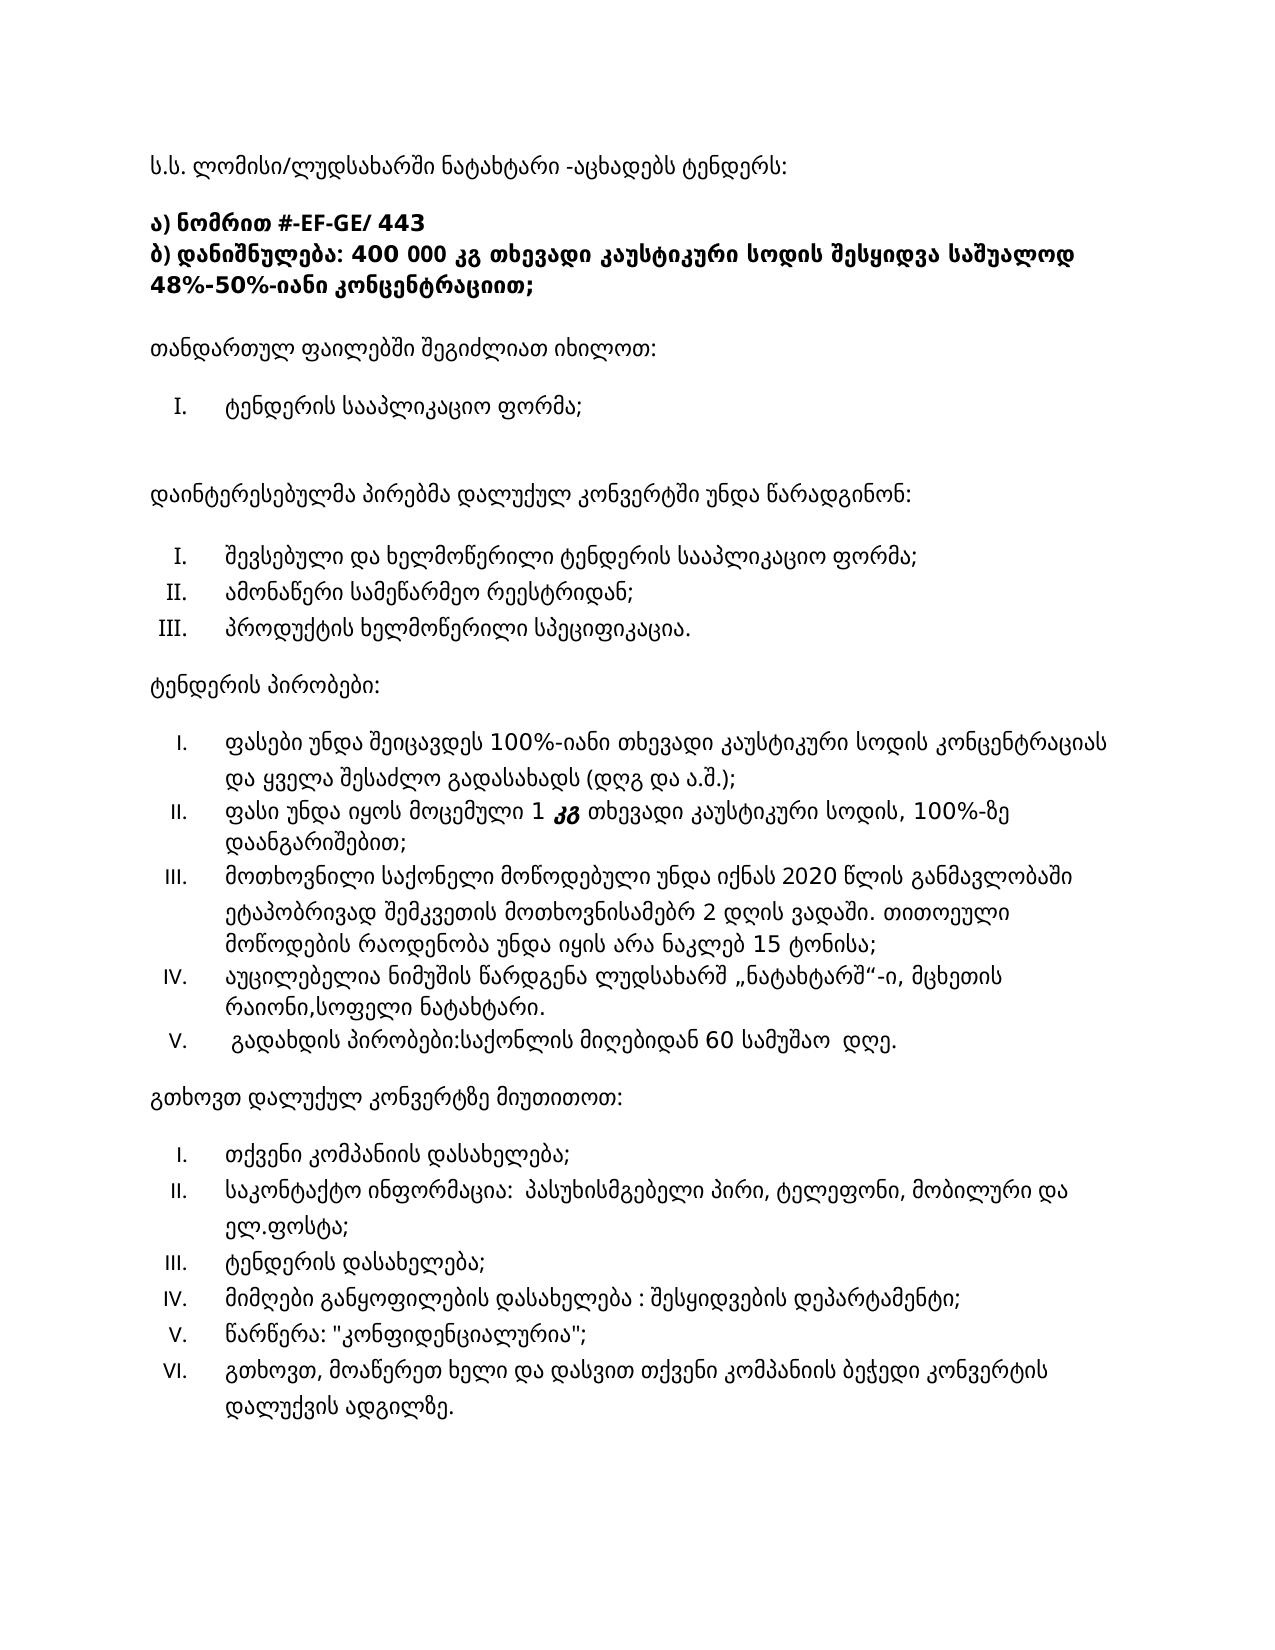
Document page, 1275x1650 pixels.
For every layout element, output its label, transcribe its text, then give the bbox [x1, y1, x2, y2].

list ტენდერის დასახელება; [187, 1246, 1125, 1277]
list თქვენი კომპანიის დასახელება; [187, 1138, 1125, 1169]
list ფასები უნდა შეიცავდეს 100%-იანი თხევადი კაუსტიკური სოდის კონცენტრაციას და ყველა შესაძლო გადასახადს (დღგ და ა.შ.); [187, 726, 1125, 793]
text გთხოვთ დალუქულ კონვერტზე მიუთითოთ: [150, 1081, 1125, 1112]
text ს.ს. ლომისი/ლუდსახარში ნატახტარი -აცხადებს ტენდერს: [150, 150, 1125, 181]
list მოთხოვნილი საქონელი მოწოდებული უნდა იქნას 2020 წლის განმავლობაში ეტაპობრივად შემკვეთის მოთხოვნისამებრ 2 დღის ვადაში. თითოეული მოწოდების რაოდენობა უნდა იყის არა ნაკლებ 15 ტონისა; [187, 860, 1125, 958]
list მიმღები განყოფილების დასახელება : შესყიდვების დეპარტამენტი; [187, 1282, 1125, 1313]
list გადახდის პირობები:საქონლის მიღებიდან 60 სამუშაო დღე. [187, 1024, 1125, 1056]
list ამონაწერი სამეწარმეო რეესტრიდან; [187, 576, 1125, 607]
text თანდართულ ფაილებში შეგიძლიათ იხილოთ: [150, 332, 1125, 363]
list პროდუქტის ხელმოწერილი სპეციფიკაცია. [187, 612, 1125, 643]
text დაინტერესებულმა პირებმა დალუქულ კონვერტში უნდა წარადგინონ: [150, 478, 1125, 509]
list ფასი უნდა იყოს მოცემული 1 კგ თხევადი კაუსტიკური სოდის, 100%-ზე დაანგარიშებით; [187, 797, 1125, 856]
list აუცილებელია ნიმუშის წარდგენა ლუდსახარშ „ნატახტარშ“-ი, მცხეთის რაიონი,სოფელი ნატახტარი. [187, 962, 1125, 1021]
text ტენდერის პირობები: [150, 669, 1125, 700]
list წარწერა: "კონფიდენციალურია"; [187, 1318, 1125, 1349]
list საკონტაქტო ინფორმაცია: პასუხისმგებელი პირი, ტელეფონი, მობილური და ელ.ფოსტა; [187, 1174, 1125, 1241]
text ბ) დანიშნულება: 400 000 კგ თხევადი კაუსტიკური სოდის შესყიდვა საშუალოდ 48%-50%-იანი კონცენტრაციით; [150, 238, 1125, 301]
list გთხოვთ, მოაწერეთ ხელი და დასვით თქვენი კომპანიის ბეჭედი კონვერტის დალუქვის ადგილზე. [187, 1354, 1125, 1421]
text ა) ნომრით #-EF-GE/ 443 [150, 207, 1125, 238]
list შევსებული და ხელმოწერილი ტენდერის სააპლიკაციო ფორმა; [187, 540, 1125, 571]
list ტენდერის სააპლიკაციო ფორმა; [187, 390, 1125, 421]
